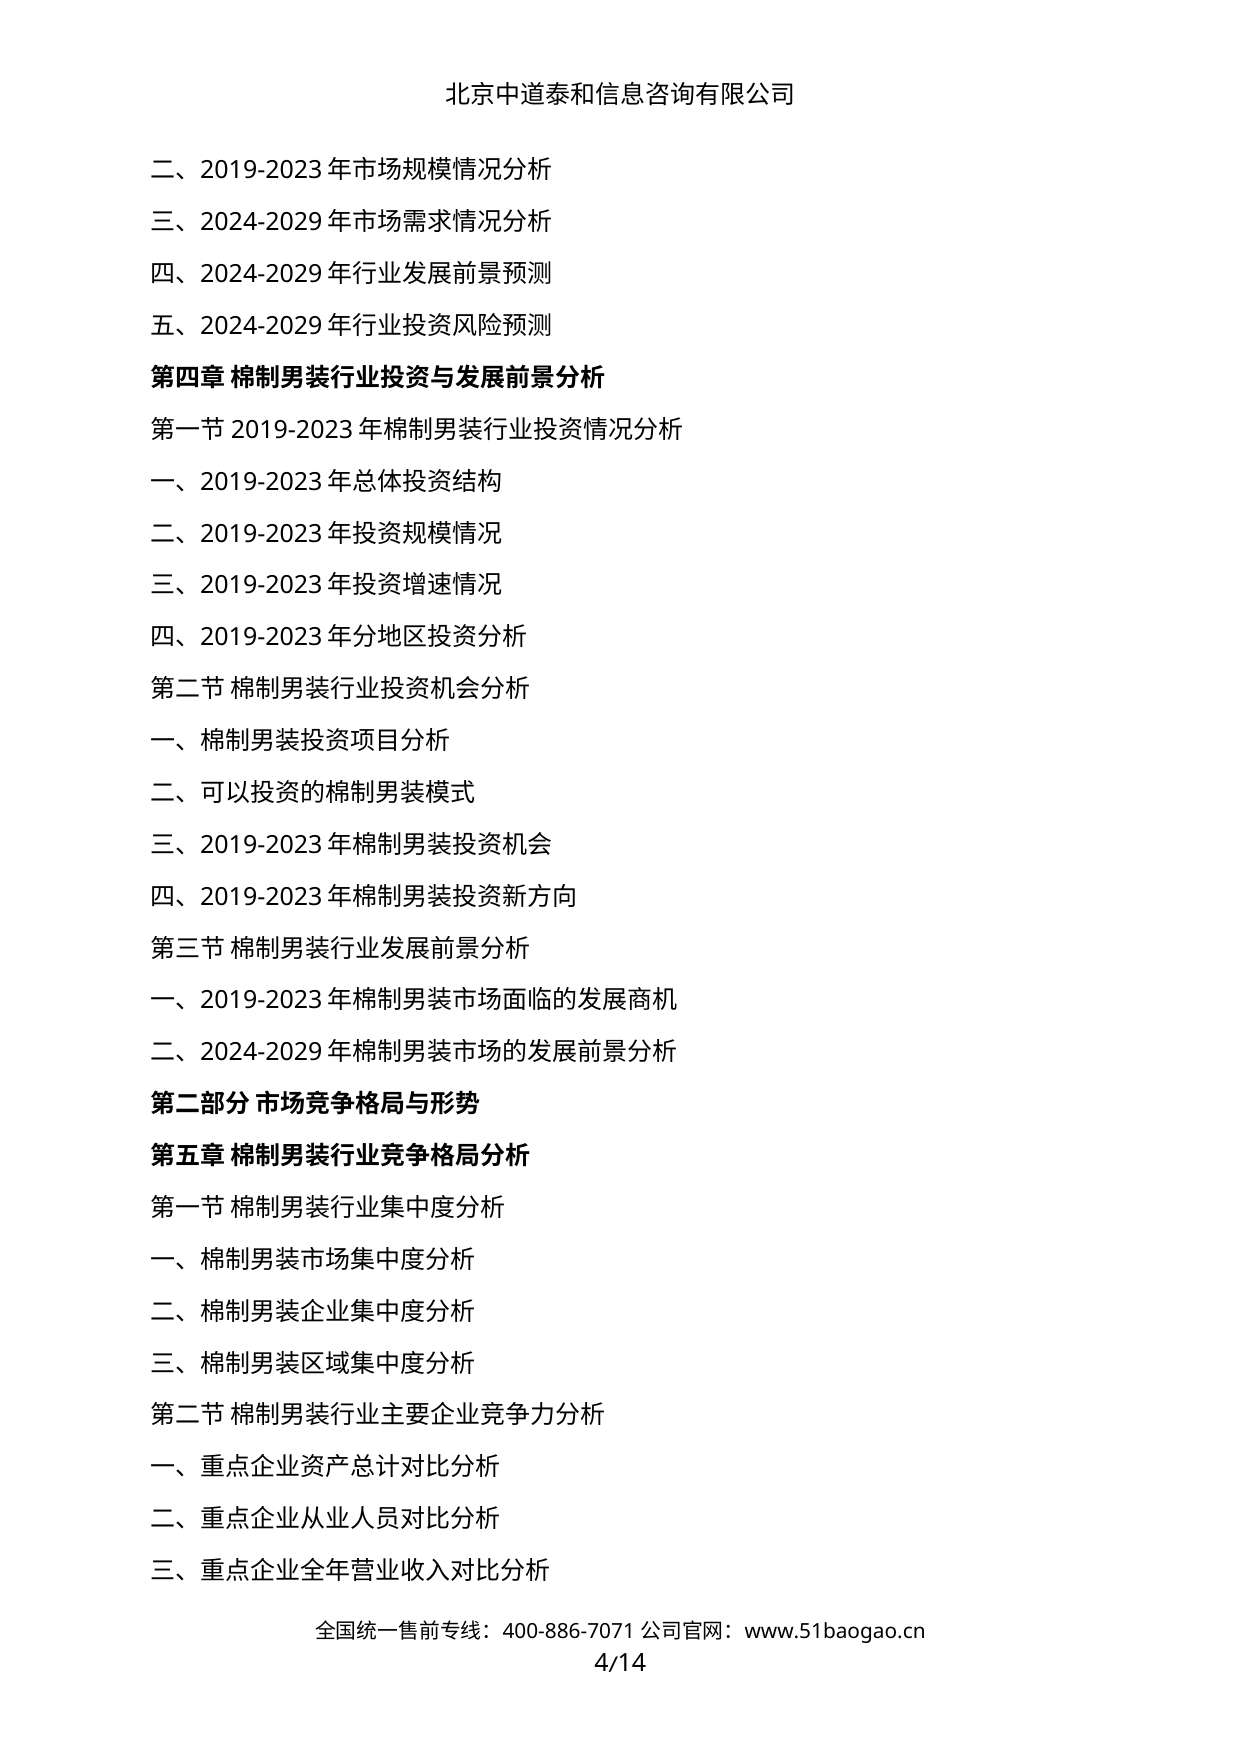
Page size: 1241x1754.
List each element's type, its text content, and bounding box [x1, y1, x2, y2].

text 四、2019-2023年棉制男装投资新方向 [150, 876, 1090, 912]
text 四、2019-2023年分地区投资分析 [150, 617, 1090, 653]
text 五、2024-2029年行业投资风险预测 [150, 306, 1090, 342]
text 二、2024-2029年棉制男装市场的发展前景分析 [150, 1032, 1090, 1068]
text 一、2019-2023年棉制男装市场面临的发展商机 [150, 980, 1090, 1016]
text 第五章 棉制男装行业竞争格局分析 [150, 1136, 1090, 1172]
text 第一节 棉制男装行业集中度分析 [150, 1187, 1090, 1224]
text 二、棉制男装企业集中度分析 [150, 1291, 1090, 1327]
text 三、2024-2029年市场需求情况分析 [150, 202, 1090, 238]
text 一、棉制男装市场集中度分析 [150, 1239, 1090, 1276]
text 三、2019-2023年棉制男装投资机会 [150, 824, 1090, 861]
text 第四章 棉制男装行业投资与发展前景分析 [150, 357, 1090, 394]
text 一、重点企业资产总计对比分析 [150, 1447, 1090, 1483]
text 一、棉制男装投资项目分析 [150, 721, 1090, 757]
text 一、2019-2023年总体投资结构 [150, 461, 1090, 497]
text 二、重点企业从业人员对比分析 [150, 1499, 1090, 1535]
text 第一节 2019-2023年棉制男装行业投资情况分析 [150, 409, 1090, 446]
text 三、棉制男装区域集中度分析 [150, 1343, 1090, 1379]
text 二、可以投资的棉制男装模式 [150, 772, 1090, 809]
text 四、2024-2029年行业发展前景预测 [150, 254, 1090, 290]
text 第二节 棉制男装行业主要企业竞争力分析 [150, 1395, 1090, 1431]
text 二、2019-2023年市场规模情况分析 [150, 150, 1090, 186]
text 三、2019-2023年投资增速情况 [150, 565, 1090, 601]
text 第三节 棉制男装行业发展前景分析 [150, 928, 1090, 964]
text 三、重点企业全年营业收入对比分析 [150, 1551, 1090, 1587]
text 第二节 棉制男装行业投资机会分析 [150, 669, 1090, 705]
text 二、2019-2023年投资规模情况 [150, 513, 1090, 549]
text 第二部分 市场竞争格局与形势 [150, 1084, 1090, 1120]
